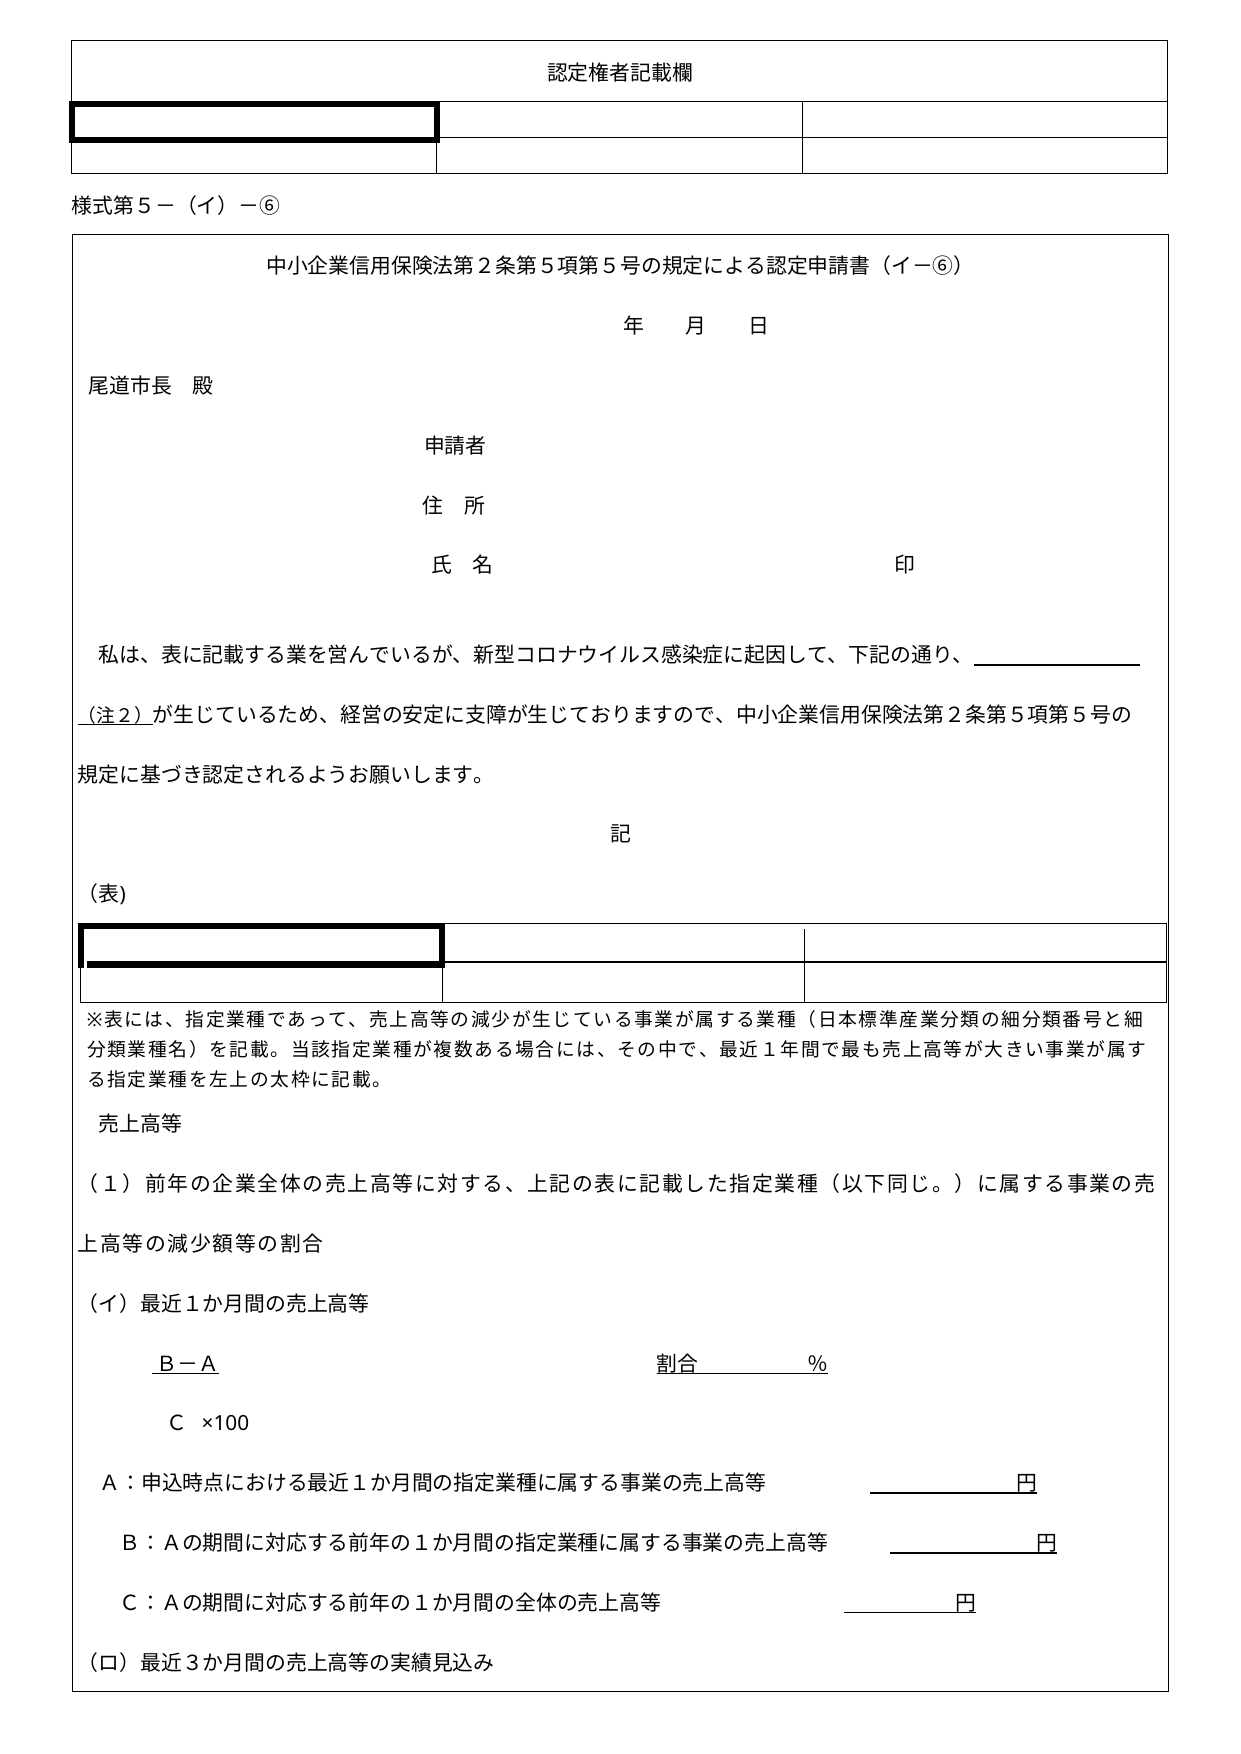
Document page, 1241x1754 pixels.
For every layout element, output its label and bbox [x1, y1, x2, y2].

table_header [60, 40, 1180, 1693]
